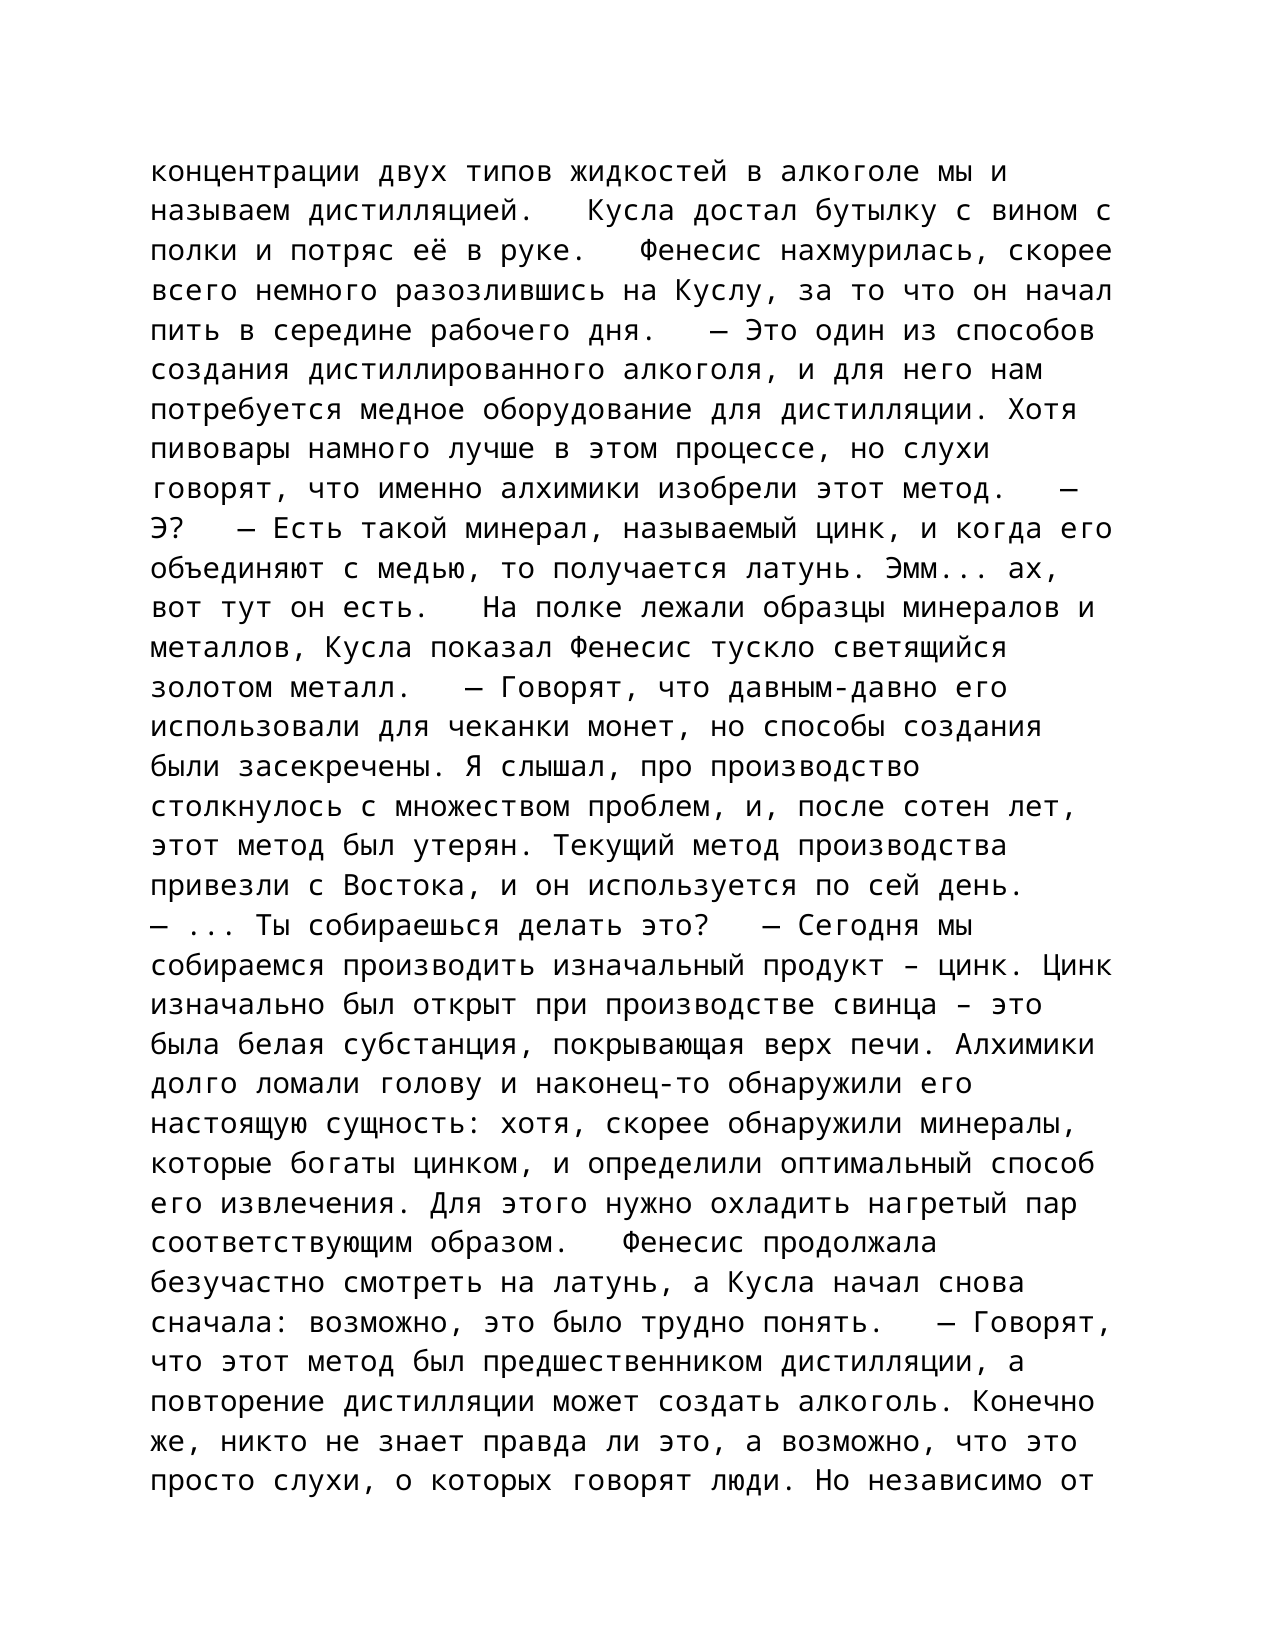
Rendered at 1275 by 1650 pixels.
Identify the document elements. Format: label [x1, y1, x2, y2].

text [150, 150, 1125, 1499]
